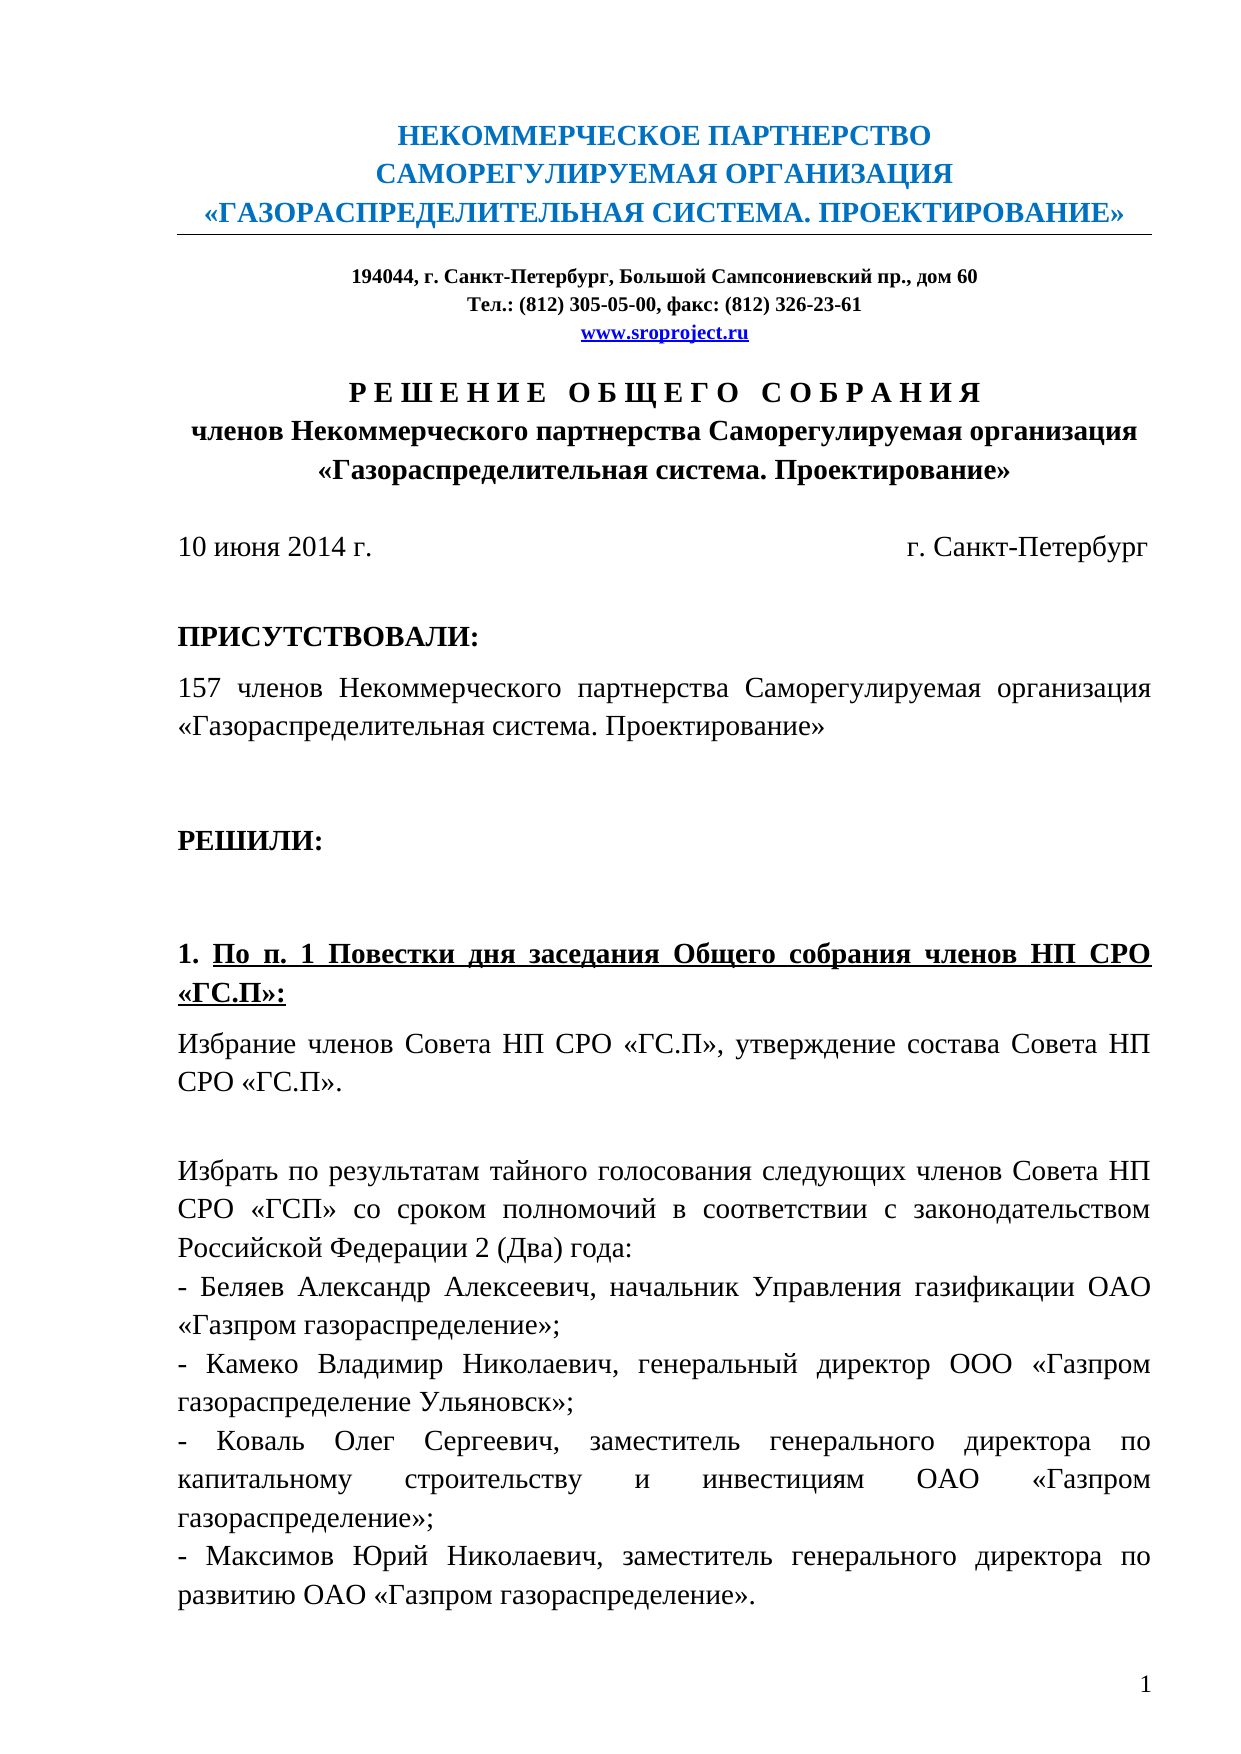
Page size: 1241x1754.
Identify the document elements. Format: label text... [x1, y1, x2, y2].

text ПРИСУТСТВОВАЛИ: [177, 619, 1152, 652]
text www.sroproject.ru [177, 317, 1152, 344]
text «ГАЗОРАСПРЕДЕЛИТЕЛЬНАЯ СИСТЕМА. ПРОЕКТИРОВАНИЕ» [177, 195, 1152, 229]
text Избрание членов Совета НП СРО «ГС.П», утверждение состава Совета НП СРО «ГС.П». [177, 1026, 1152, 1098]
text САМОРЕГУЛИРУЕМАЯ ОРГАНИЗАЦИЯ [177, 157, 1152, 190]
text 194044, г. Санкт-Петербург, Большой Сампсониевский пр., дом 60 [177, 261, 1152, 288]
text - Камеко Владимир Николаевич, генеральный директор ООО «Газпром газораспределение Ульяновск»; [177, 1346, 1152, 1418]
text - Максимов Юрий Николаевич, заместитель генерального директора по развитию ОАО «Газпром газораспределение». [177, 1538, 1152, 1611]
text - Коваль Олег Сергеевич, заместитель генерального директора по капитальному строительству и инвестициям ОАО «Газпром газораспределение»; [177, 1423, 1152, 1533]
text 10 июня 2014 г. г. Санкт-Петербург [177, 529, 1152, 563]
text Р Е Ш Е Н И Е О Б Щ Е Г О С О Б Р А Н И Я [177, 372, 1152, 408]
text 157 членов Некоммерческого партнерства Саморегулируемая организация «Газораспределительная система. Проектирование» [177, 670, 1152, 742]
text НЕКОММЕРЧЕСКОЕ ПАРТНЕРСТВО [177, 118, 1152, 152]
text 1. По п. 1 Повестки дня заседания Общего собрания членов НП СРО «ГС.П»: [177, 936, 1152, 1008]
text Избрать по результатам тайного голосования следующих членов Совета НП СРО «ГСП» со сроком полномочий в соответствии с законодательством Российской Федерации 2 (Два) года: [177, 1153, 1152, 1264]
text Тел.: (812) 305-05-00, факс: (812) 326-23-61 [177, 289, 1152, 316]
text РЕШИЛИ: [177, 823, 1152, 856]
text членов Некоммерческого партнерства Саморегулируемая организация «Газораспределительная система. Проектирование» [177, 413, 1152, 486]
text - Беляев Александр Алексеевич, начальник Управления газификации ОАО «Газпром газораспределение»; [177, 1269, 1152, 1341]
